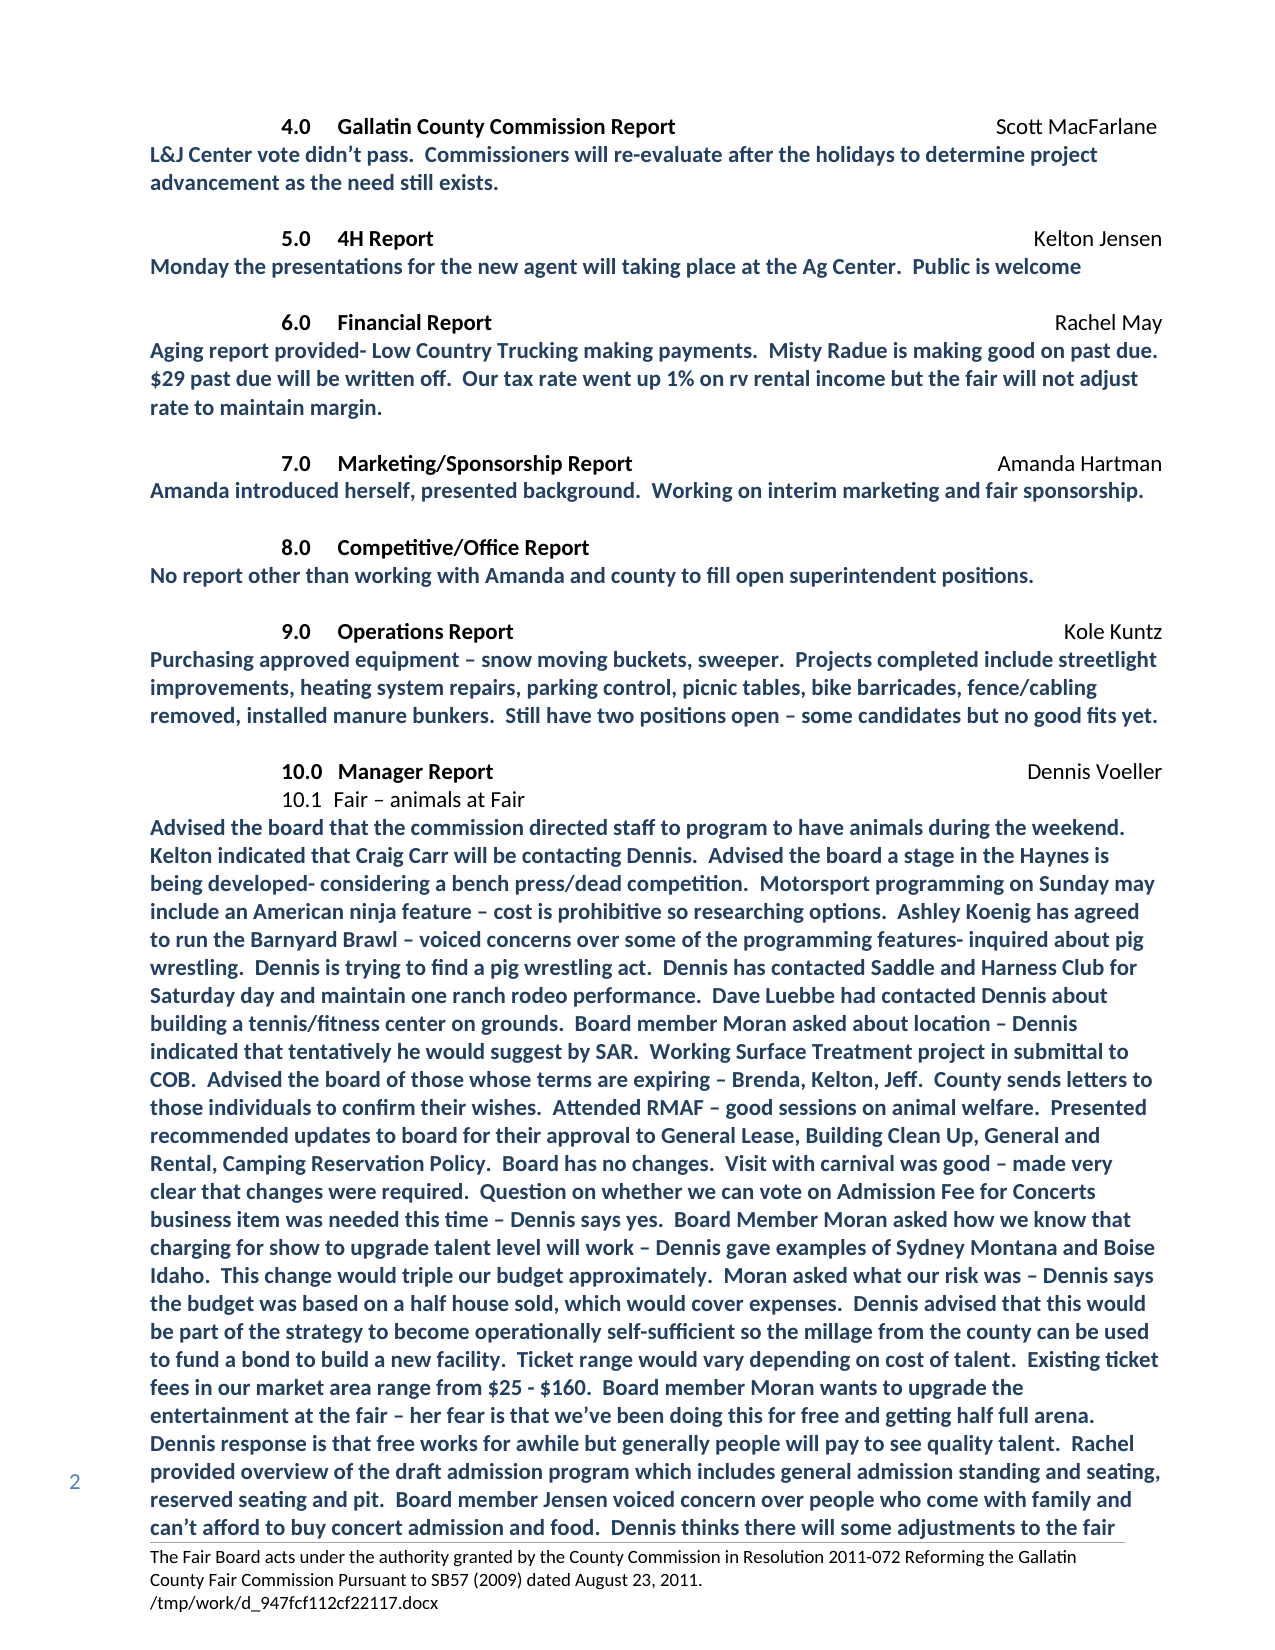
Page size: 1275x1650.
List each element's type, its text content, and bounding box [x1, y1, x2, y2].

text 10.0 Manager Report Dennis Voeller [150, 757, 1162, 785]
text 8.0 Competitive/Office Report No report other than working with Amanda and county to fill open superintendent positions. [150, 533, 1162, 589]
text Purchasing approved equipment – snow moving buckets, sweeper. Projects completed include streetlight improvements, heating system repairs, parking control, picnic tables, bike barricades, fence/cabling removed, installed manure bunkers. Still have two positions open – some candidates but no good fits yet. [150, 645, 1162, 729]
text 5.0 4H Report Kelton Jensen [150, 224, 1162, 252]
text Aging report provided- Low Country Trucking making payments. Misty Radue is making good on past due. $29 past due will be written off. Our tax rate went up 1% on rv rental income but the fair will not adjust rate to maintain margin. [150, 337, 1162, 421]
text 9.0 Operations Report Kole Kuntz [150, 617, 1162, 645]
text Amanda introduced herself, presented background. Working on interim marketing and fair sponsorship. [150, 477, 1162, 505]
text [150, 813, 1162, 1541]
text 4.0 Gallatin County Commission Report Scott MacFarlane [150, 112, 1162, 140]
text 10.1 Fair – animals at Fair [150, 785, 1162, 813]
text 7.0 Marketing/Sponsorship Report Amanda Hartman [150, 449, 1162, 477]
text Monday the presentations for the new agent will taking place at the Ag Center. Public is welcome [150, 252, 1162, 281]
text L&J Center vote didn’t pass. Commissioners will re-evaluate after the holidays to determine project advancement as the need still exists. [150, 140, 1162, 196]
text 6.0 Financial Report Rachel May [150, 308, 1162, 337]
